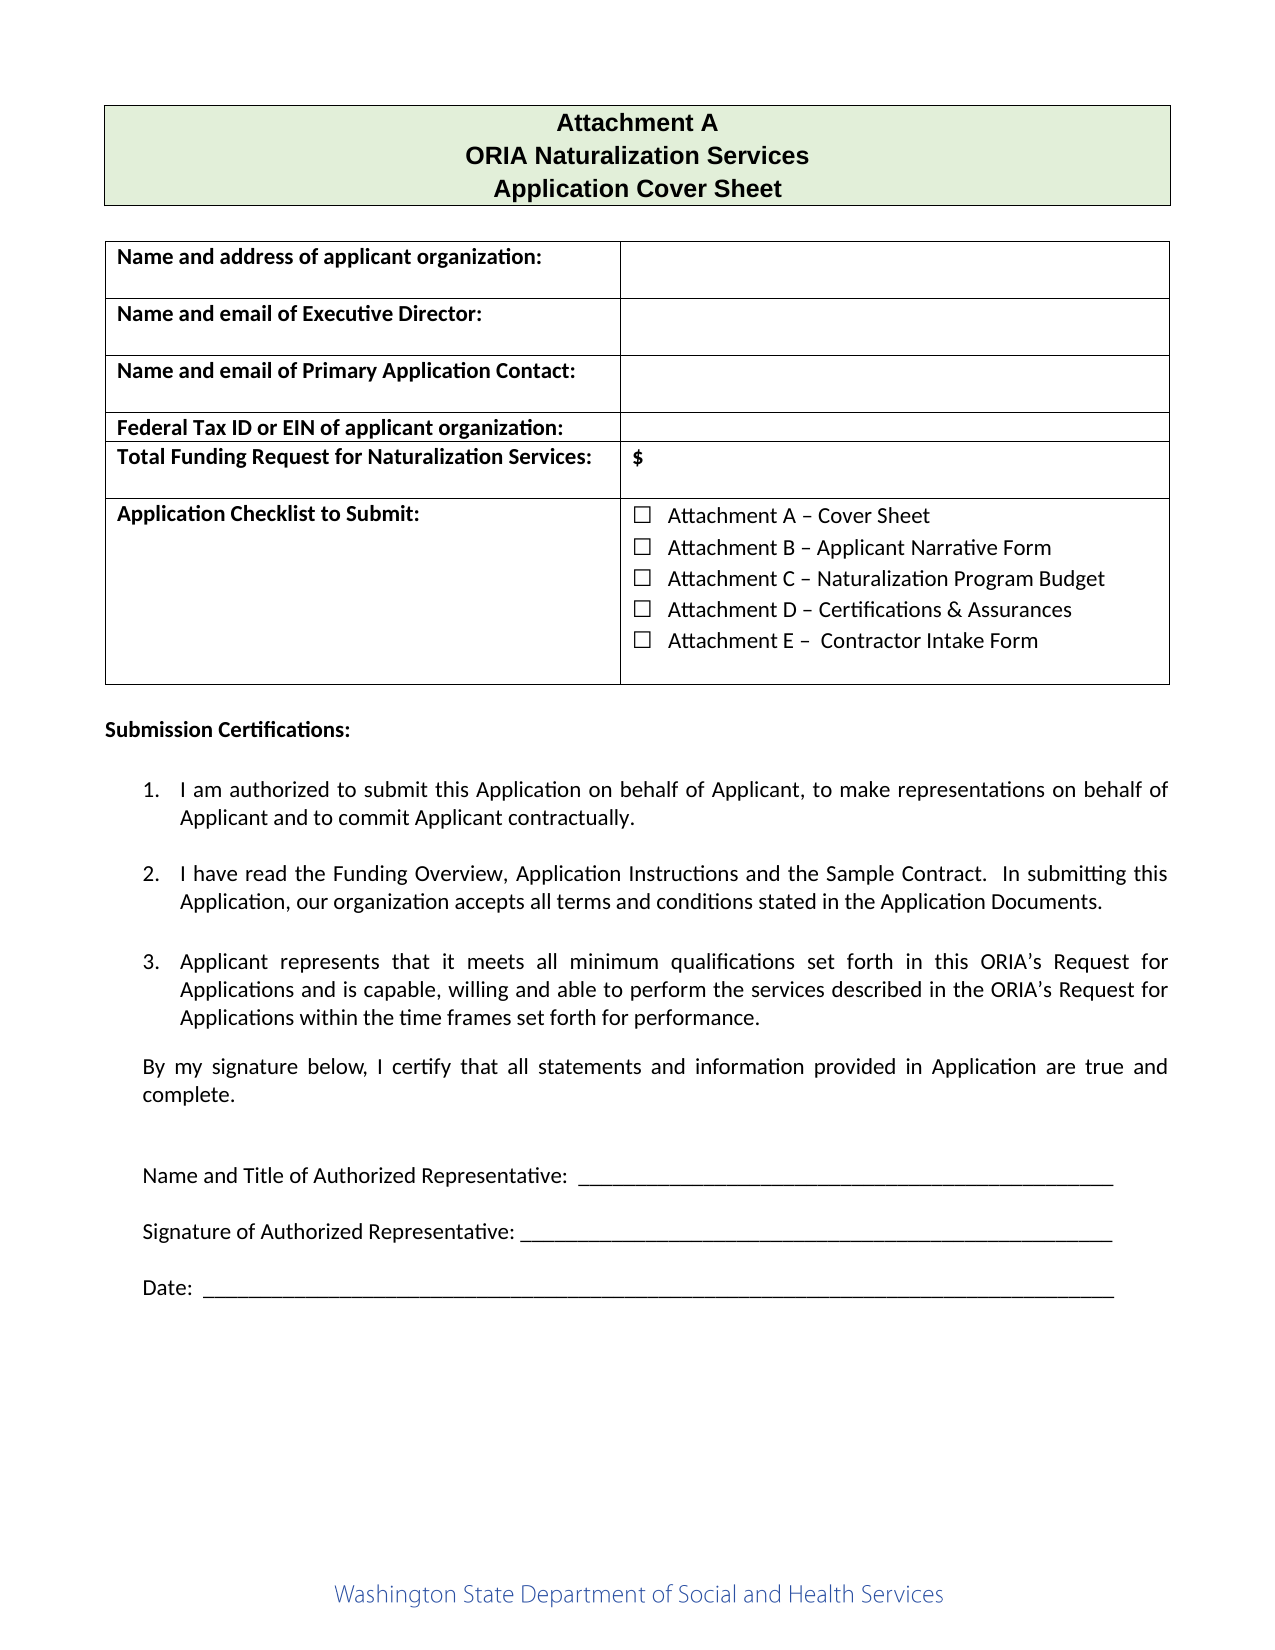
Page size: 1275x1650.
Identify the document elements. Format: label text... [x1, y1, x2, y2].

list I am authorized to submit this Application on behalf of Applicant, to make representations on behalf of Applicant and to commit Applicant contractually. [142, 775, 1170, 831]
table_cell Federal Tax ID or EIN of applicant organization: [106, 413, 620, 441]
text Signature of Authorized Representative: ____________________________________________________ [142, 1217, 1170, 1245]
table_cell $ [621, 442, 1169, 498]
table_cell Name and email of Primary Application Contact: [106, 356, 620, 412]
list Applicant represents that it meets all minimum qualifications set forth in this ORIA’s Request for Applications and is capable, willing and able to perform the services described in the ORIA’s Request for Applications within the time frames set forth for performance. [142, 947, 1170, 1031]
table_cell Attachment A – Cover Sheet Attachment B – Applicant Narrative Form Attachment C – Naturalization Program Budget Attachment D – Certifications & Assurances Attachment E – Contractor Intake Form [621, 499, 1169, 683]
text ORIA Naturalization Services [105, 138, 1170, 170]
picture [323, 1576, 950, 1610]
table_cell [621, 356, 1169, 412]
table_cell Name and email of Executive Director: [106, 299, 620, 355]
text Attachment A [105, 106, 1170, 137]
table_cell [621, 299, 1169, 355]
table_header Name and address of applicant organization: [106, 242, 620, 298]
text Submission Certifications: [105, 715, 1170, 743]
list I have read the Funding Overview, Application Instructions and the Sample Contract. In submitting this Application, our organization accepts all terms and conditions stated in the Application Documents. [142, 859, 1170, 915]
table_cell [621, 413, 1169, 441]
subtitle By my signature below, I certify that all statements and information provided in Application are true and complete. [142, 1052, 1170, 1108]
text Date: ________________________________________________________________________________ [142, 1273, 1170, 1301]
table_header [621, 242, 1169, 298]
text Name and Title of Authorized Representative: _______________________________________________ [142, 1161, 1170, 1189]
table_cell Total Funding Request for Naturalization Services: [106, 442, 620, 498]
text Application Cover Sheet [105, 171, 1170, 205]
table_cell Application Checklist to Submit: [106, 499, 620, 683]
